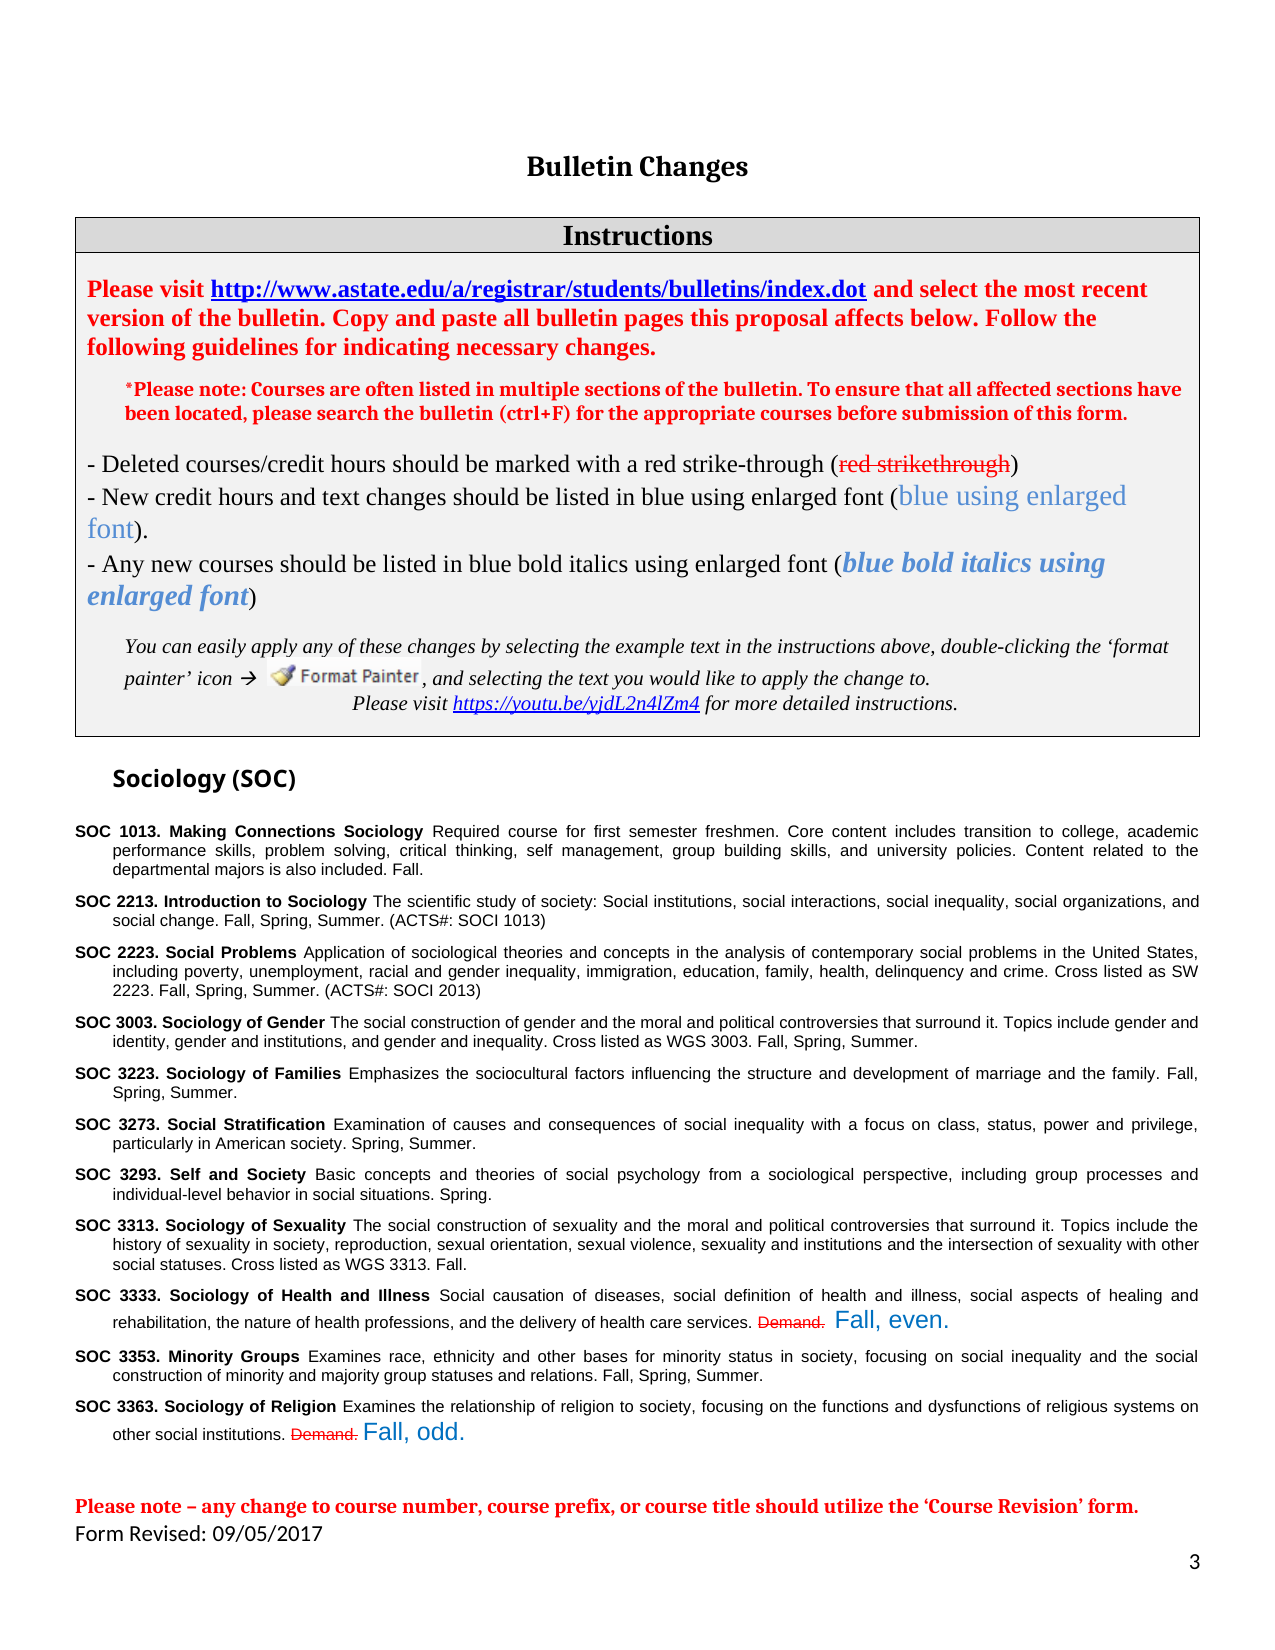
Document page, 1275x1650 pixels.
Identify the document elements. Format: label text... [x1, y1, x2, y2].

table_cell Please visit http://www.astate.edu/a/registrar/students/bulletins/index.dot and select the most recent version of the bulletin. Copy and paste all bulletin pages this proposal affects below. Follow the following guidelines for indicating necessary changes. *Please note: Courses are often listed in multiple sections of the bulletin. To ensure that all affected sections have been located, please search the bulletin (ctrl+F) for the appropriate courses before submission of this form. - Deleted courses/credit hours should be marked with a red strike-through (red strikethrough) - New credit hours and text changes should be listed in blue using enlarged font (blue using enlarged font). - Any new courses should be listed in blue bold italics using enlarged font (blue bold italics using enlarged font) You can easily apply any of these changes by selecting the example text in the instructions above, double-clicking the ‘format painter’ icon , and selecting the text you would like to apply the change to. Please visit https://youtu.be/yjdL2n4lZm4 for more detailed instructions. [76, 253, 1199, 736]
text SOC 3003. Sociology of Gender The social construction of gender and the moral and political controversies that surround it. Topics include gender and identity, gender and institutions, and gender and inequality. Cross listed as WGS 3003. Fall, Spring, Summer. [75, 1013, 1200, 1051]
text SOC 3313. Sociology of Sexuality The social construction of sexuality and the moral and political controversies that surround it. Topics include the history of sexuality in society, reproduction, sexual orientation, sexual violence, sexuality and institutions and the intersection of sexuality with other social statuses. Cross listed as WGS 3313. Fall. [75, 1216, 1200, 1273]
text SOC 2213. Introduction to Sociology The scientific study of society: Social institutions, social interactions, social inequality, social organizations, and social change. Fall, Spring, Summer. (ACTS#: SOCI 1013) [75, 892, 1200, 930]
text Sociology (SOC) [75, 737, 1200, 795]
picture [266, 657, 422, 686]
text SOC 3363. Sociology of Religion Examines the relationship of religion to society, focusing on the functions and dysfunctions of religious systems on other social institutions. Demand. Fall, odd. [75, 1397, 1200, 1445]
text SOC 2223. Social Problems Application of sociological theories and concepts in the analysis of contemporary social problems in the United States, including poverty, unemployment, racial and gender inequality, immigration, education, family, health, delinquency and crime. Cross listed as SW 2223. Fall, Spring, Summer. (ACTS#: SOCI 2013) [75, 943, 1200, 1000]
text SOC 3223. Sociology of Families Emphasizes the sociocultural factors influencing the structure and development of marriage and the family. Fall, Spring, Summer. [75, 1063, 1200, 1102]
text SOC 3273. Social Stratification Examination of causes and consequences of social inequality with a focus on class, status, power and privilege, particularly in American society. Spring, Summer. [75, 1114, 1200, 1153]
text SOC 3293. Self and Society Basic concepts and theories of social psychology from a sociological perspective, including group processes and individual-level behavior in social situations. Spring. [75, 1165, 1200, 1203]
text SOC 1013. Making Connections Sociology Required course for first semester freshmen. Core content includes transition to college, academic performance skills, problem solving, critical thinking, self management, group building skills, and university policies. Content related to the departmental majors is also included. Fall. [75, 822, 1200, 879]
text SOC 3333. Sociology of Health and Illness Social causation of diseases, social definition of health and illness, social aspects of healing and rehabilitation, the nature of health professions, and the delivery of health care services. Demand. Fall, even. [75, 1286, 1200, 1334]
text Bulletin Changes [75, 150, 1200, 183]
text SOC 3353. Minority Groups Examines race, ethnicity and other bases for minority status in society, focusing on social inequality and the social construction of minority and majority group statuses and relations. Fall, Spring, Summer. [75, 1346, 1200, 1385]
table_header Instructions [76, 218, 1199, 252]
